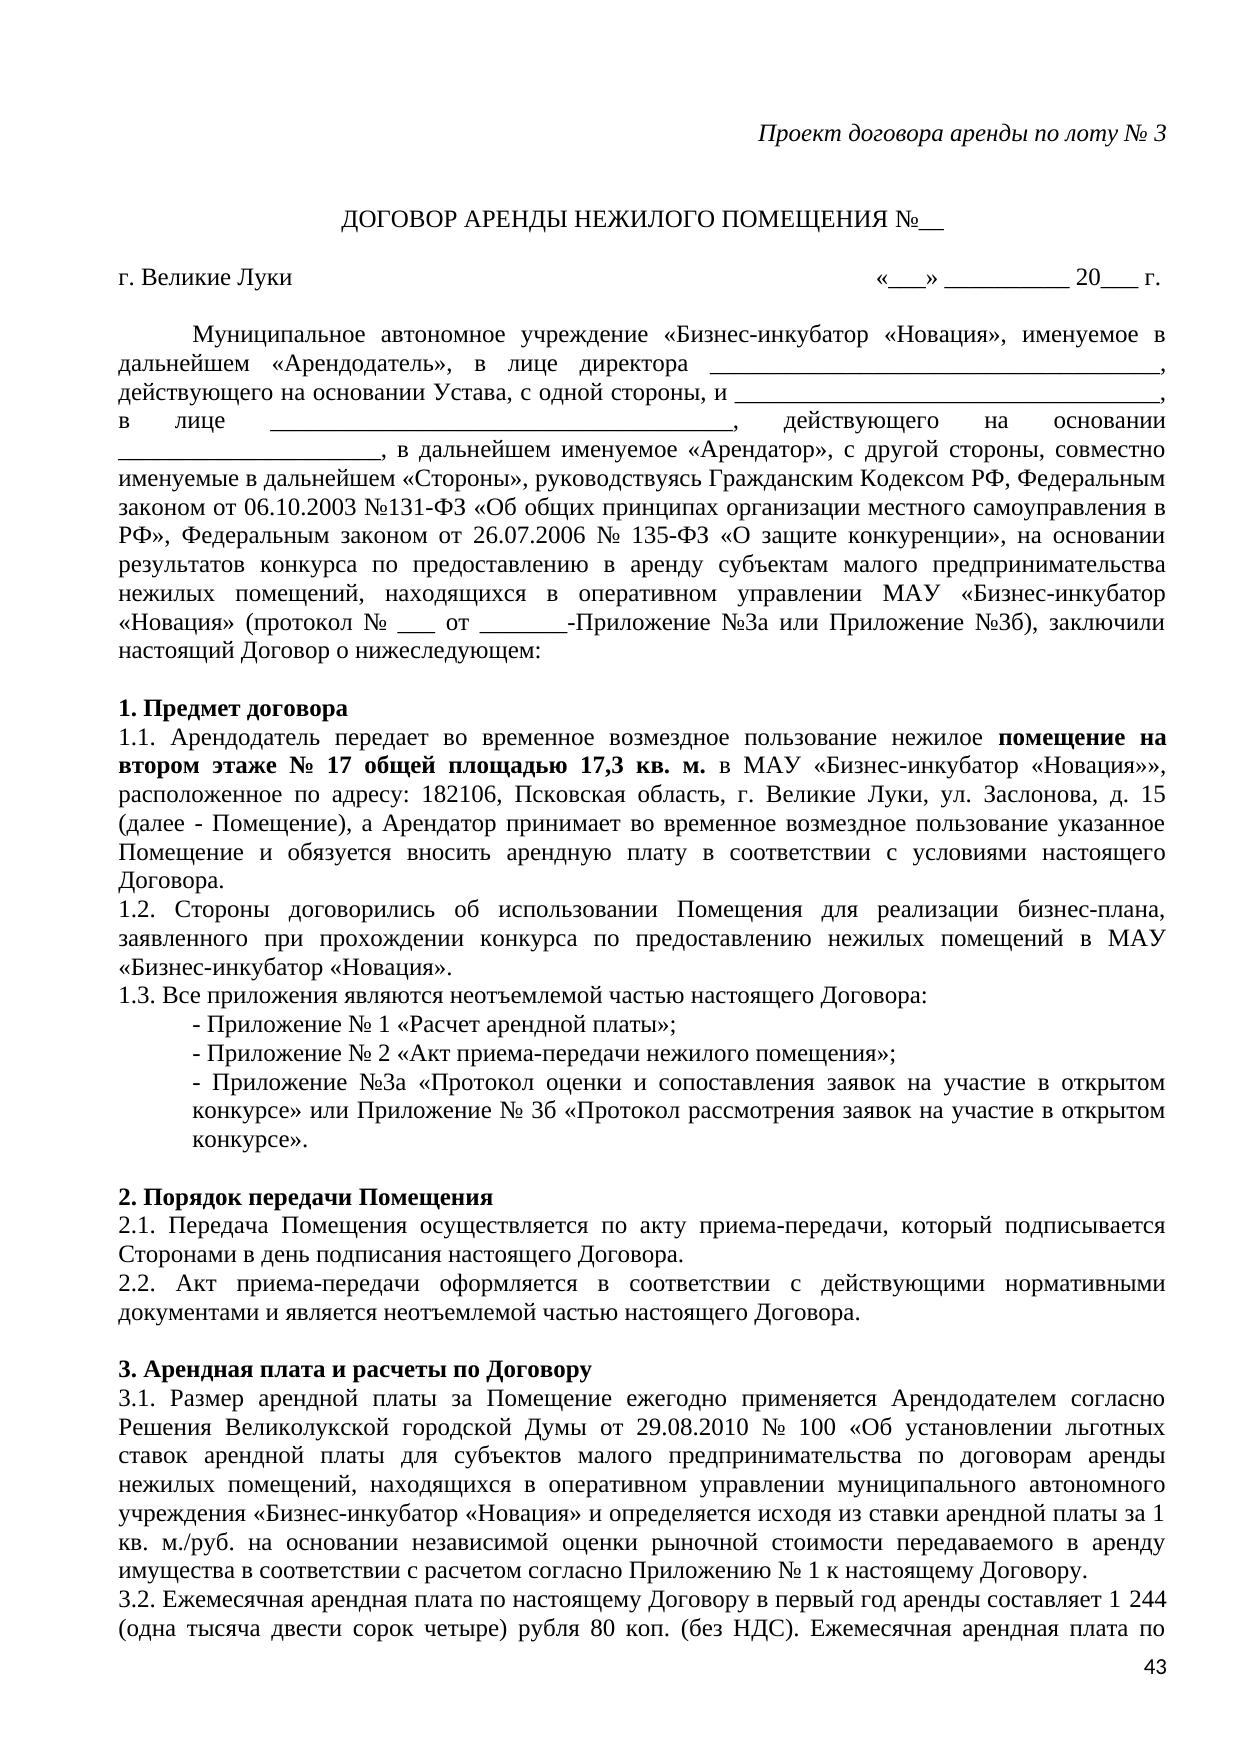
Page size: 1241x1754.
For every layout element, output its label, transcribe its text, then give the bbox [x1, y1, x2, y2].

text 1.1. Арендодатель передает во временное возмездное пользование нежилое помещение на втором этаже № 17 общей площадью 17,3 кв. м. в МАУ «Бизнес-инкубатор «Новация»», расположенное по адресу: 182106, Псковская область, г. Великие Луки, ул. Заслонова, д. 15 (далее - Помещение), а Арендатор принимает во временное возмездное пользование указанное Помещение и обязуется вносить арендную плату в соответствии с условиями настоящего Договора. [118, 722, 1167, 894]
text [118, 1584, 1167, 1642]
text Проект договора аренды по лоту № 3 [118, 118, 1167, 147]
text - Приложение №3а «Протокол оценки и сопоставления заявок на участие в открытом конкурсе» или Приложение № 3б «Протокол рассмотрения заявок на участие в открытом конкурсе». [192, 1067, 1167, 1153]
text Муниципальное автономное учреждение «Бизнес-инкубатор «Новация», именуемое в дальнейшем «Арендодатель», в лице директора ____________________________________, действующего на основании Устава, с одной стороны, и __________________________________, в лице _____________________________________, действующего на основании _____________________, в дальнейшем именуемое «Арендатор», с другой стороны, совместно именуемые в дальнейшем «Стороны», руководствуясь Гражданским Кодексом РФ, Федеральным законом от 06.10.2003 №131-ФЗ «Об общих принципах организации местного самоуправления в РФ», Федеральным законом от 26.07.2006 № 135-ФЗ «О защите конкуренции», на основании результатов конкурса по предоставлению в аренду субъектам малого предпринимательства нежилых помещений, находящихся в оперативном управлении МАУ «Бизнес-инкубатор «Новация» (протокол № ___ от _______-Приложение №3а или Приложение №3б), заключили настоящий Договор о нижеследующем: [118, 319, 1167, 664]
text 1.3. Все приложения являются неотъемлемой частью настоящего Договора: [118, 981, 1167, 1009]
text 3. Арендная плата и расчеты по Договору [118, 1354, 1167, 1383]
text - Приложение № 2 «Акт приема-передачи нежилого помещения»; [192, 1038, 1167, 1067]
text г. Великие Луки «___» __________ 20___ г. [118, 262, 1167, 291]
text ДОГОВОР АРЕНДЫ НЕЖИЛОГО ПОМЕЩЕНИЯ №__ [118, 204, 1167, 233]
text 2.2. Акт приема-передачи оформляется в соответствии с действующими нормативными документами и является неотъемлемой частью настоящего Договора. [118, 1268, 1167, 1326]
text - Приложение № 1 «Расчет арендной платы»; [192, 1009, 1167, 1038]
text 3.1. Размер арендной платы за Помещение ежегодно применяется Арендодателем согласно Решения Великолукской городской Думы от 29.08.2010 № 100 «Об установлении льготных ставок арендной платы для субъектов малого предпринимательства по договорам аренды нежилых помещений, находящихся в оперативном управлении муниципального автономного учреждения «Бизнес-инкубатор «Новация» и определяется исходя из ставки арендной платы за 1 кв. м./руб. на основании независимой оценки рыночной стоимости передаваемого в аренду имущества в соответствии с расчетом согласно Приложению № 1 к настоящему Договору. [118, 1383, 1167, 1584]
text 1. Предмет договора [118, 693, 1167, 722]
text 2.1. Передача Помещения осуществляется по акту приема-передачи, который подписывается Сторонами в день подписания настоящего Договора. [118, 1211, 1167, 1268]
text 1.2. Стороны договорились об использовании Помещения для реализации бизнес-плана, заявленного при прохождении конкурса по предоставлению нежилых помещений в МАУ «Бизнес-инкубатор «Новация». [118, 894, 1167, 981]
text 2. Порядок передачи Помещения [118, 1182, 1167, 1211]
